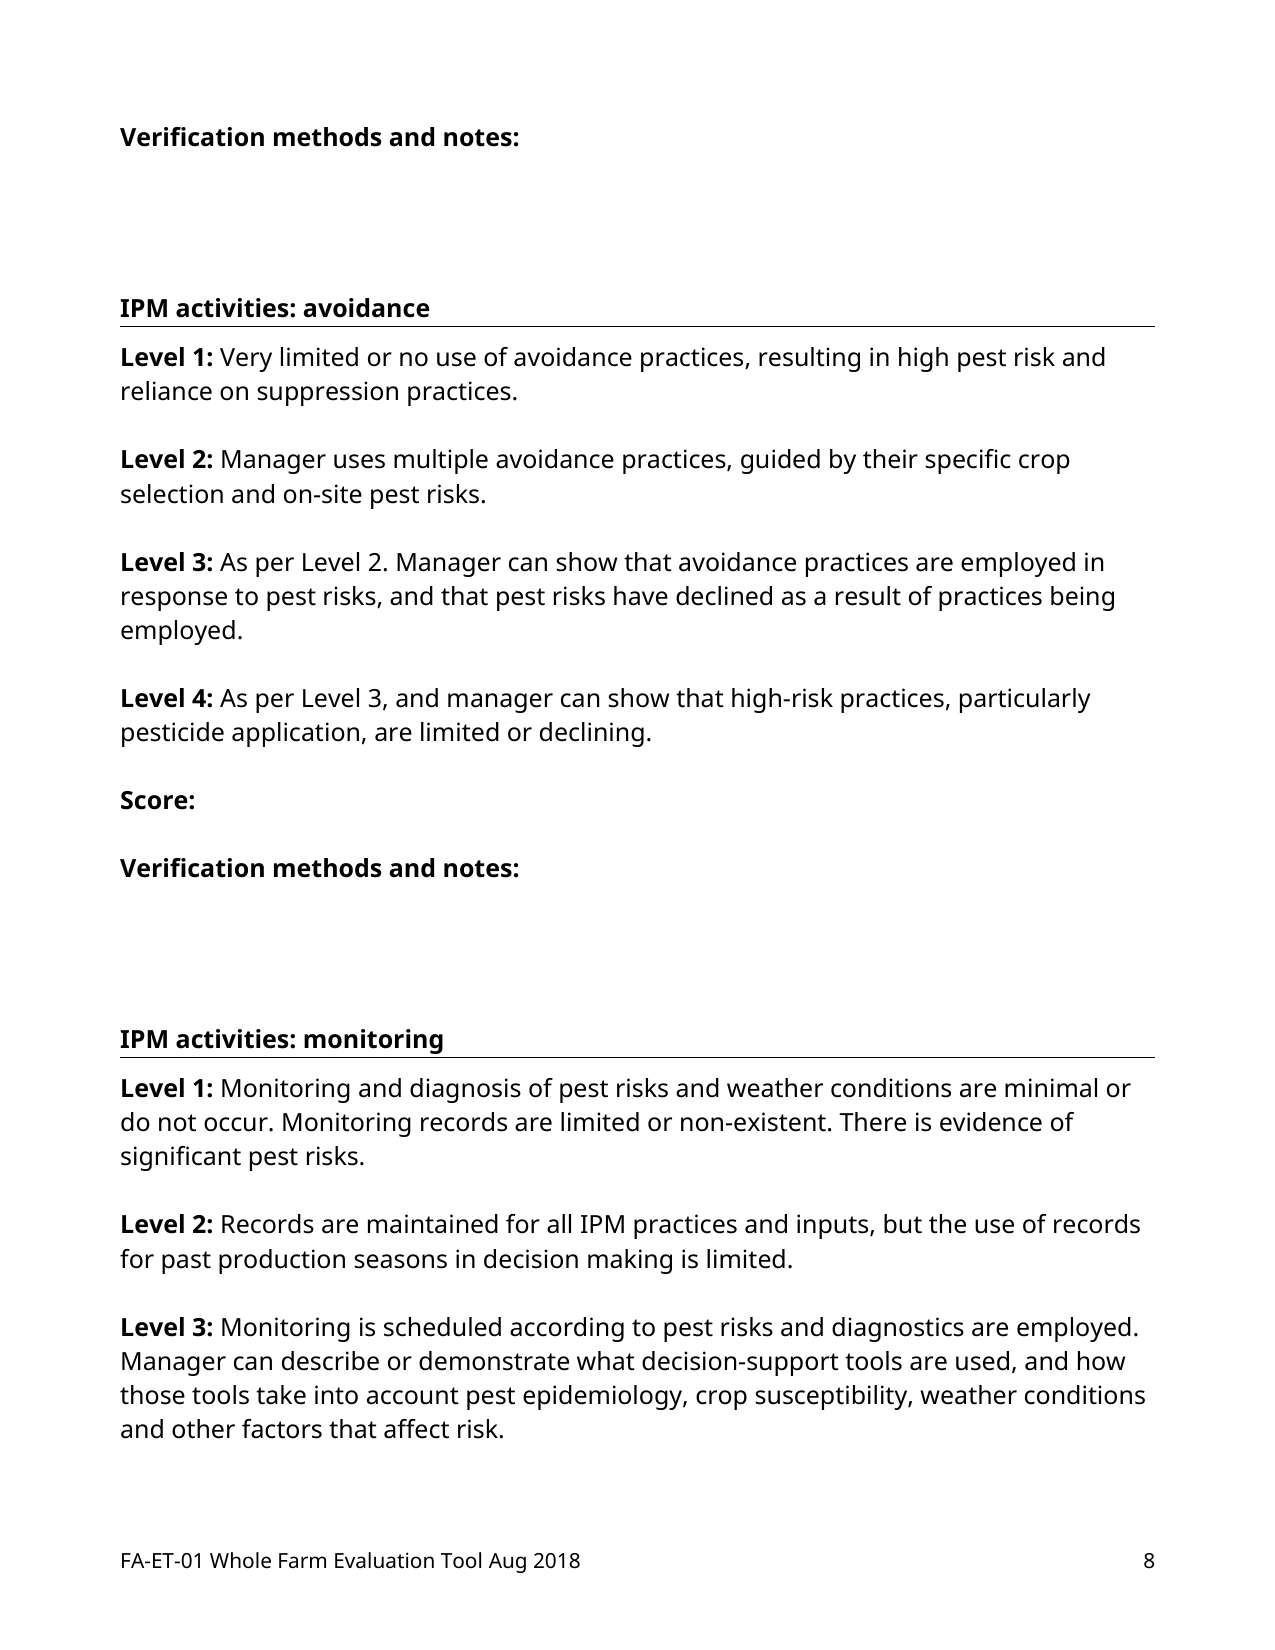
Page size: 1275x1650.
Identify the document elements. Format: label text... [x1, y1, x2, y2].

text Verification methods and notes: [120, 120, 1155, 154]
text Level 2: Manager uses multiple avoidance practices, guided by their specific crop selection and on-site pest risks. [120, 442, 1155, 510]
text Level 1: Monitoring and diagnosis of pest risks and weather conditions are minimal or do not occur. Monitoring records are limited or non-existent. There is evidence of significant pest risks. [120, 1071, 1155, 1173]
text Level 2: Records are maintained for all IPM practices and inputs, but the use of records for past production seasons in decision making is limited. [120, 1207, 1155, 1275]
text IPM activities: avoidance [120, 290, 1155, 326]
text Level 1: Very limited or no use of avoidance practices, resulting in high pest risk and reliance on suppression practices. [120, 340, 1155, 408]
text Score: [120, 783, 1155, 817]
text Level 3: Monitoring is scheduled according to pest risks and diagnostics are employed. Manager can describe or demonstrate what decision-support tools are used, and how those tools take into account pest epidemiology, crop susceptibility, weather conditions and other factors that affect risk. [120, 1309, 1155, 1446]
text Level 4: As per Level 3, and manager can show that high-risk practices, particularly pesticide application, are limited or declining. [120, 681, 1155, 749]
text Verification methods and notes: [120, 851, 1155, 885]
text Level 3: As per Level 2. Manager can show that avoidance practices are employed in response to pest risks, and that pest risks have declined as a result of practices being employed. [120, 544, 1155, 647]
text IPM activities: monitoring [120, 1021, 1155, 1057]
